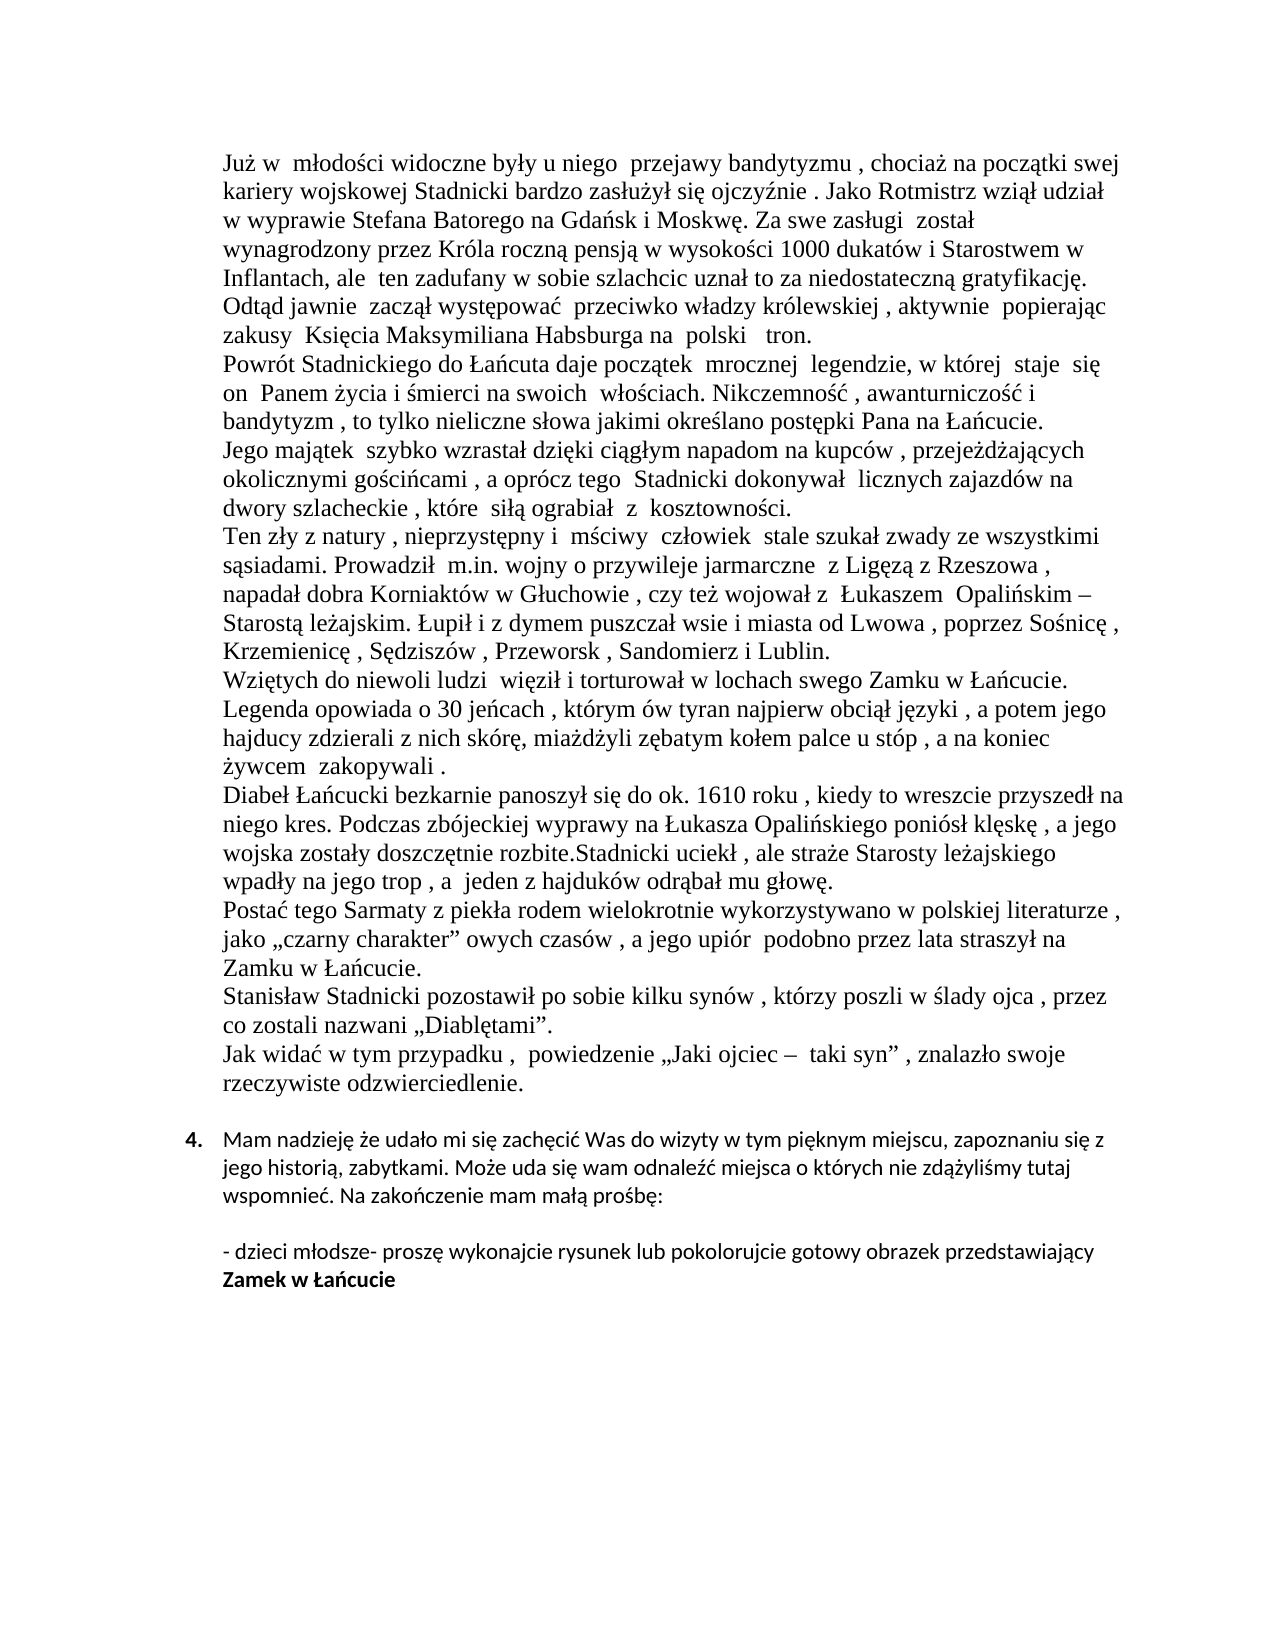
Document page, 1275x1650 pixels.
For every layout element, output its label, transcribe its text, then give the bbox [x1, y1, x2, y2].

list Mam nadzieję że udało mi się zachęcić Was do wizyty w tym pięknym miejscu, zapoznaniu się z jego historią, zabytkami. Może uda się wam odnaleźć miejsca o których nie zdążyliśmy tutaj wspomnieć. Na zakończenie mam małą prośbę: - dzieci młodsze- proszę wykonajcie rysunek lub pokolorujcie gotowy obrazek przedstawiający Zamek w Łańcucie [185, 1154, 1127, 1322]
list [185, 148, 1127, 1125]
